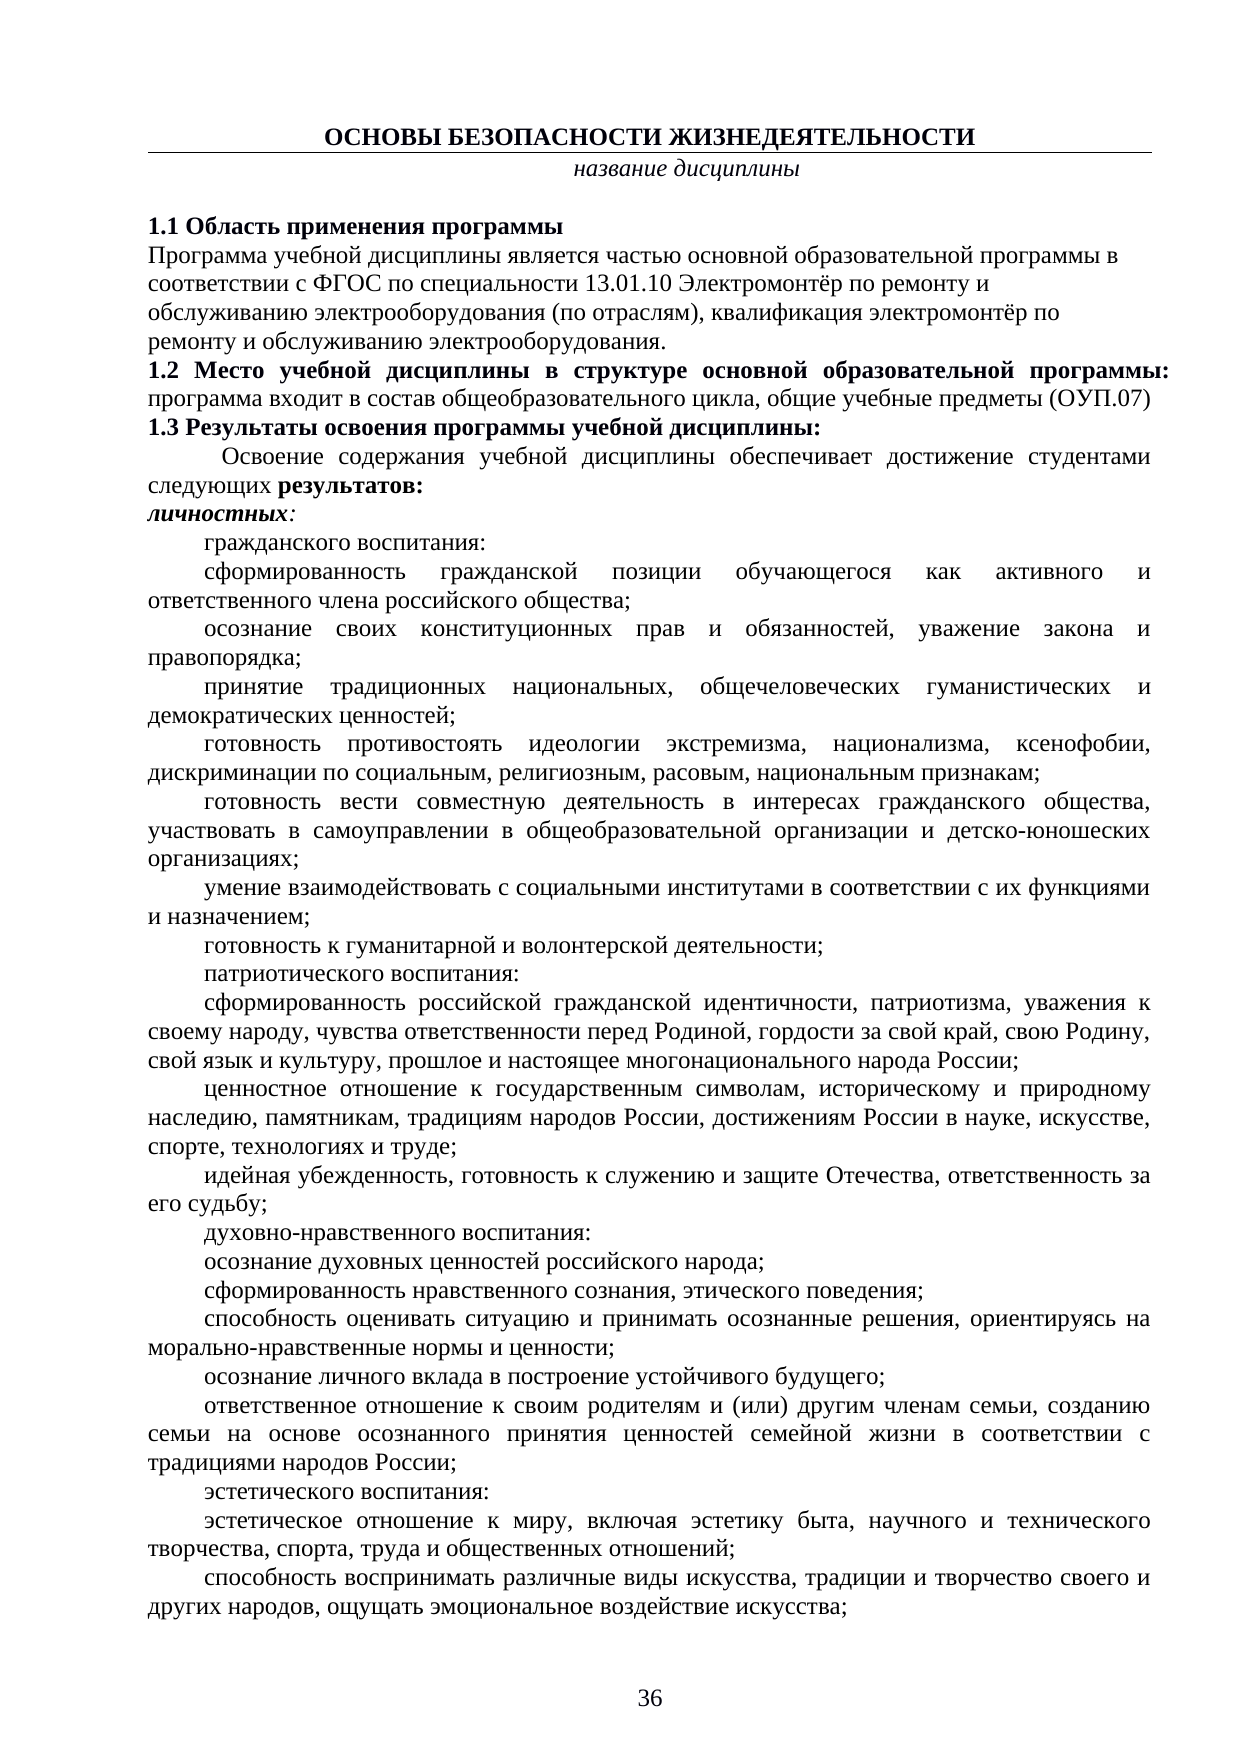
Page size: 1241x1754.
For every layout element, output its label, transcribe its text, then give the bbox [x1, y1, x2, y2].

text сформированность российской гражданской идентичности, патриотизма, уважения к своему народу, чувства ответственности перед Родиной, гордости за свой край, свою Родину, свой язык и культуру, прошлое и настоящее многонационального народа России; [148, 987, 1152, 1073]
text сформированность нравственного сознания, этического поведения; [148, 1275, 1152, 1303]
text осознание своих конституционных прав и обязанностей, уважение закона и правопорядка; [148, 613, 1152, 671]
text название дисциплины [148, 153, 1152, 182]
text способность воспринимать различные виды искусства, традиции и творчество своего и других народов, ощущать эмоциональное воздействие искусства; [148, 1562, 1152, 1620]
text 1.3 Результаты освоения программы учебной дисциплины: [148, 412, 1171, 441]
text гражданского воспитания: [148, 527, 1152, 556]
text патриотического воспитания: [148, 958, 1152, 987]
text умение взаимодействовать с социальными институтами в соответствии с их функциями и назначением; [148, 872, 1152, 930]
text ценностное отношение к государственным символам, историческому и природному наследию, памятникам, традициям народов России, достижениям России в науке, искусстве, спорте, технологиях и труде; [148, 1073, 1152, 1160]
text способность оценивать ситуацию и принимать осознанные решения, ориентируясь на морально-нравственные нормы и ценности; [148, 1303, 1152, 1361]
text Освоение содержания учебной дисциплины обеспечивает достижение студентами следующих результатов: [148, 441, 1152, 498]
text личностных: [148, 498, 1152, 527]
text 1.1 Область применения программы [148, 211, 1152, 240]
text сформированность гражданской позиции обучающегося как активного и ответственного члена российского общества; [148, 556, 1152, 613]
text 1.2 Место учебной дисциплины в структуре основной образовательной программы: программа входит в состав общеобразовательного цикла, общие учебные предметы (ОУП.07) [148, 355, 1171, 412]
text эстетического воспитания: [148, 1476, 1152, 1505]
text духовно-нравственного воспитания: [148, 1217, 1152, 1246]
text Программа учебной дисциплины является частью основной образовательной программы в соответствии с ФГОС по специальности 13.01.10 Электромонтёр по ремонту и обслуживанию электрооборудования (по отраслям), квалификация электромонтёр по ремонту и обслуживанию электрооборудования. [148, 240, 1152, 355]
text готовность вести совместную деятельность в интересах гражданского общества, участвовать в самоуправлении в общеобразовательной организации и детско-юношеских организациях; [148, 786, 1152, 872]
text принятие традиционных национальных, общечеловеческих гуманистических и демократических ценностей; [148, 671, 1152, 728]
text ОСНОВЫ БЕЗОПАСНОСТИ ЖИЗНЕДЕЯТЕЛЬНОСТИ [148, 122, 1152, 152]
text ответственное отношение к своим родителям и (или) другим членам семьи, созданию семьи на основе осознанного принятия ценностей семейной жизни в соответствии с традициями народов России; [148, 1390, 1152, 1476]
text эстетическое отношение к миру, включая эстетику быта, научного и технического творчества, спорта, труда и общественных отношений; [148, 1505, 1152, 1562]
text готовность к гуманитарной и волонтерской деятельности; [148, 930, 1152, 958]
text готовность противостоять идеологии экстремизма, национализма, ксенофобии, дискриминации по социальным, религиозным, расовым, национальным признакам; [148, 728, 1152, 786]
text осознание духовных ценностей российского народа; [148, 1246, 1152, 1275]
text идейная убежденность, готовность к служению и защите Отечества, ответственность за его судьбу; [148, 1160, 1152, 1217]
text осознание личного вклада в построение устойчивого будущего; [148, 1361, 1152, 1390]
